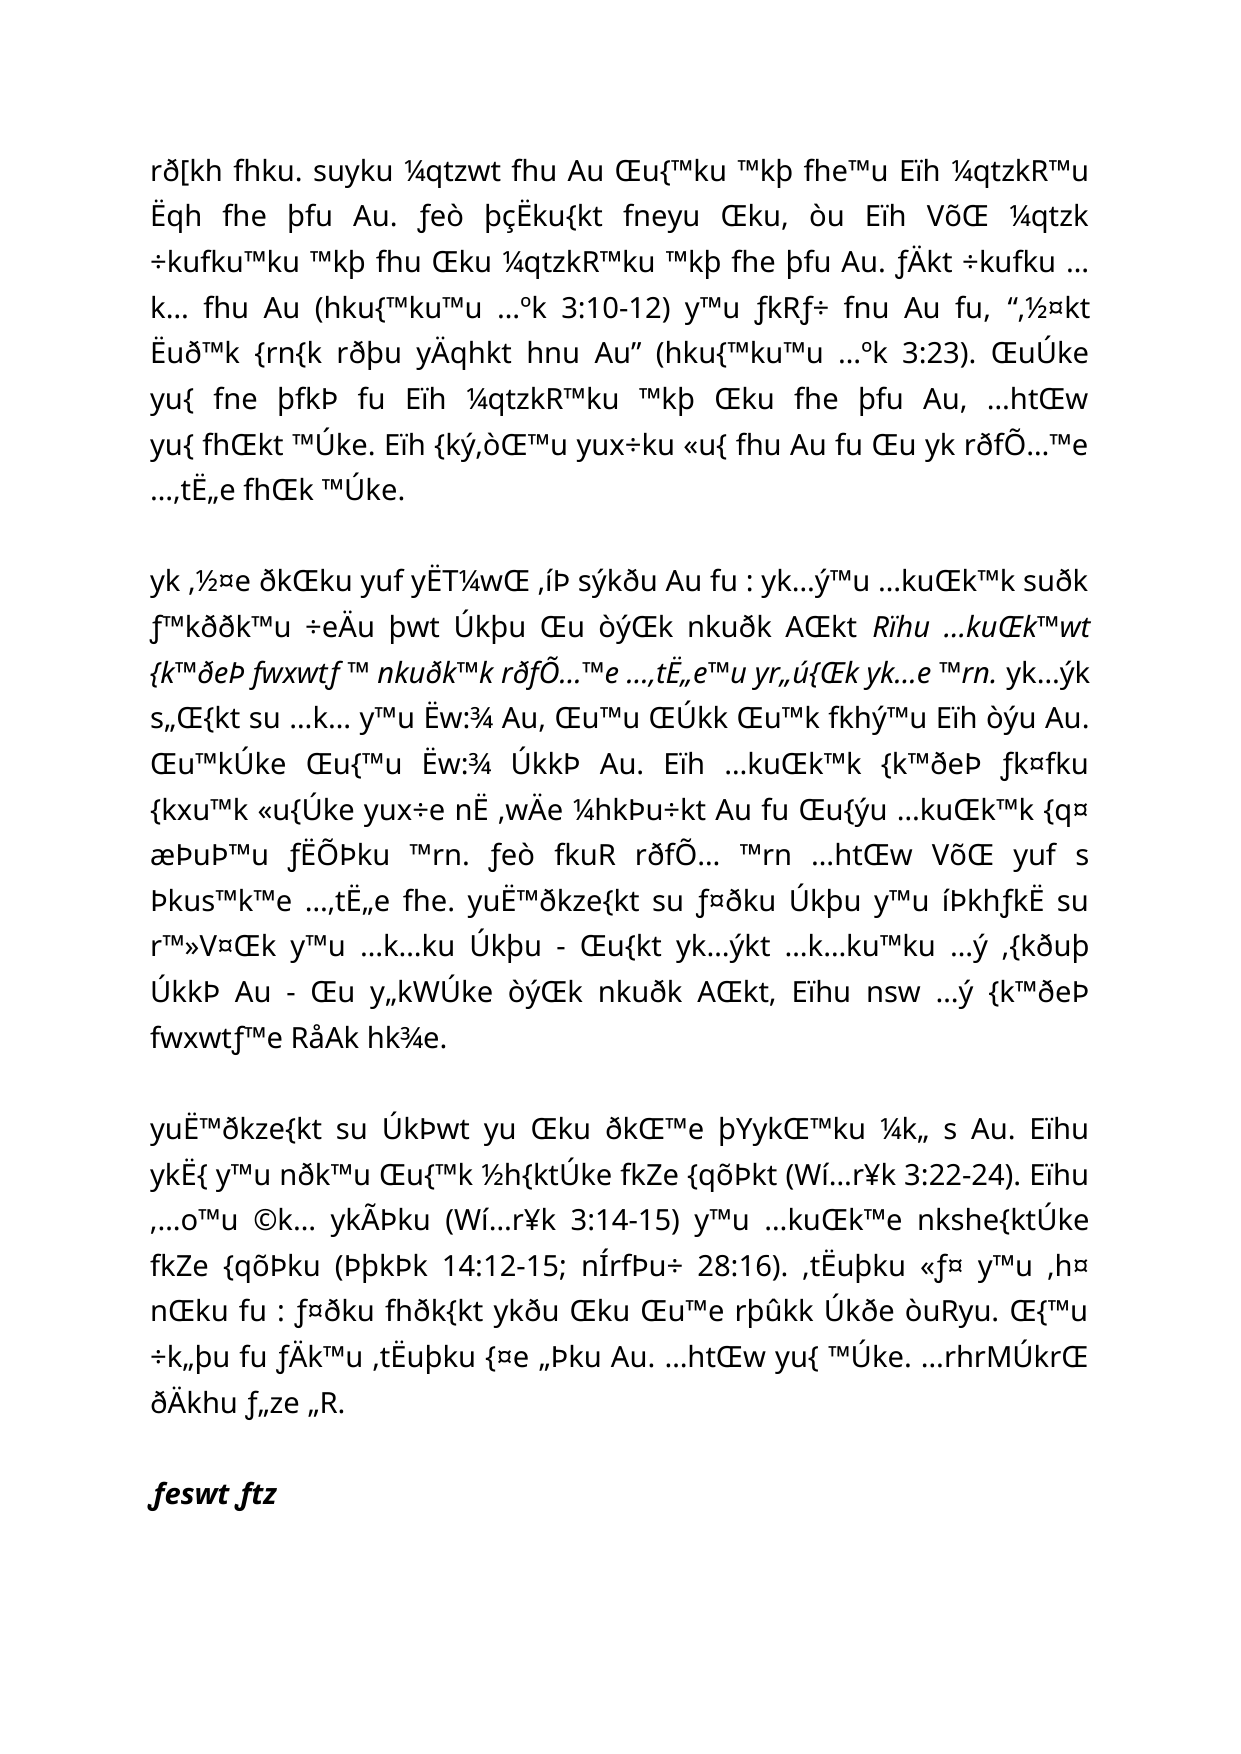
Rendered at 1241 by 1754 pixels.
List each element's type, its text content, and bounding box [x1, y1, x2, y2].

text ƒeswt ƒtz [150, 1473, 1090, 1513]
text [150, 150, 1090, 509]
text yuË™ðkze{kt su ÚkÞwt yu Œku ðkŒ™e þYykŒ™ku ¼k„ s Au. Eïhu ykË{ y™u nðk™u Œu{™k ½h{ktÚke fkZe {qõÞkt (Wí…r¥k 3:22-24). Eïhu ‚…o™u ©k… ykÃÞku (Wí…r¥k 3:14-15) y™u …kuŒk™e nkshe{ktÚke fkZe {qõÞku (ÞþkÞk 14:12-15; nÍrfÞu÷ 28:16). ‚tËuþku «ƒ¤ y™u ‚h¤ nŒku fu : ƒ¤ðku fhðk{kt ykðu Œku Œu™e rþûkk Úkðe òuRyu. Œ{™u ÷k„þu fu ƒÄk™u ‚tËuþku {¤e „Þku Au. …htŒw yu{ ™Úke. …rhrMÚkrŒ ðÄkhu ƒ„ze „R. [150, 1108, 1090, 1422]
text yk ‚½¤e ðkŒku yuf yËT¼wŒ ‚íÞ sýkðu Au fu : yk…ý™u …kuŒk™k suðk ƒ™kððk™u ÷eÄu þwt Úkþu Œu òýŒk nkuðk AŒkt Rïhu …kuŒk™wt {k™ðeÞ fwxwtƒ ™ nkuðk™k rðfÕ…™e …‚tË„e™u yr„ú{Œk yk…e ™rn. yk…ýk s„Œ{kt su …k… y™u Ëw:¾ Au, Œu™u ŒÚkk Œu™k fkhý™u Eïh òýu Au. Œu™kÚke Œu{™u Ëw:¾ ÚkkÞ Au. Eïh …kuŒk™k {k™ðeÞ ƒk¤fku {kxu™k «u{Úke yux÷e nË ‚wÄe ¼hkÞu÷kt Au fu Œu{ýu …kuŒk™k {q¤ æÞuÞ™u ƒËÕÞku ™rn. ƒeò fkuR rðfÕ… ™rn …htŒw VõŒ yuf s Þkus™k™e …‚tË„e fhe. yuË™ðkze{kt su ƒ¤ðku Úkþu y™u íÞkhƒkË su r™»V¤Œk y™u …k…ku Úkþu - Œu{kt yk…ýkt …k…ku™ku …ý ‚{kðuþ ÚkkÞ Au - Œu y„kWÚke òýŒk nkuðk AŒkt, Eïhu nsw …ý {k™ðeÞ fwxwtƒ™e RåAk hk¾e. [150, 561, 1090, 1057]
